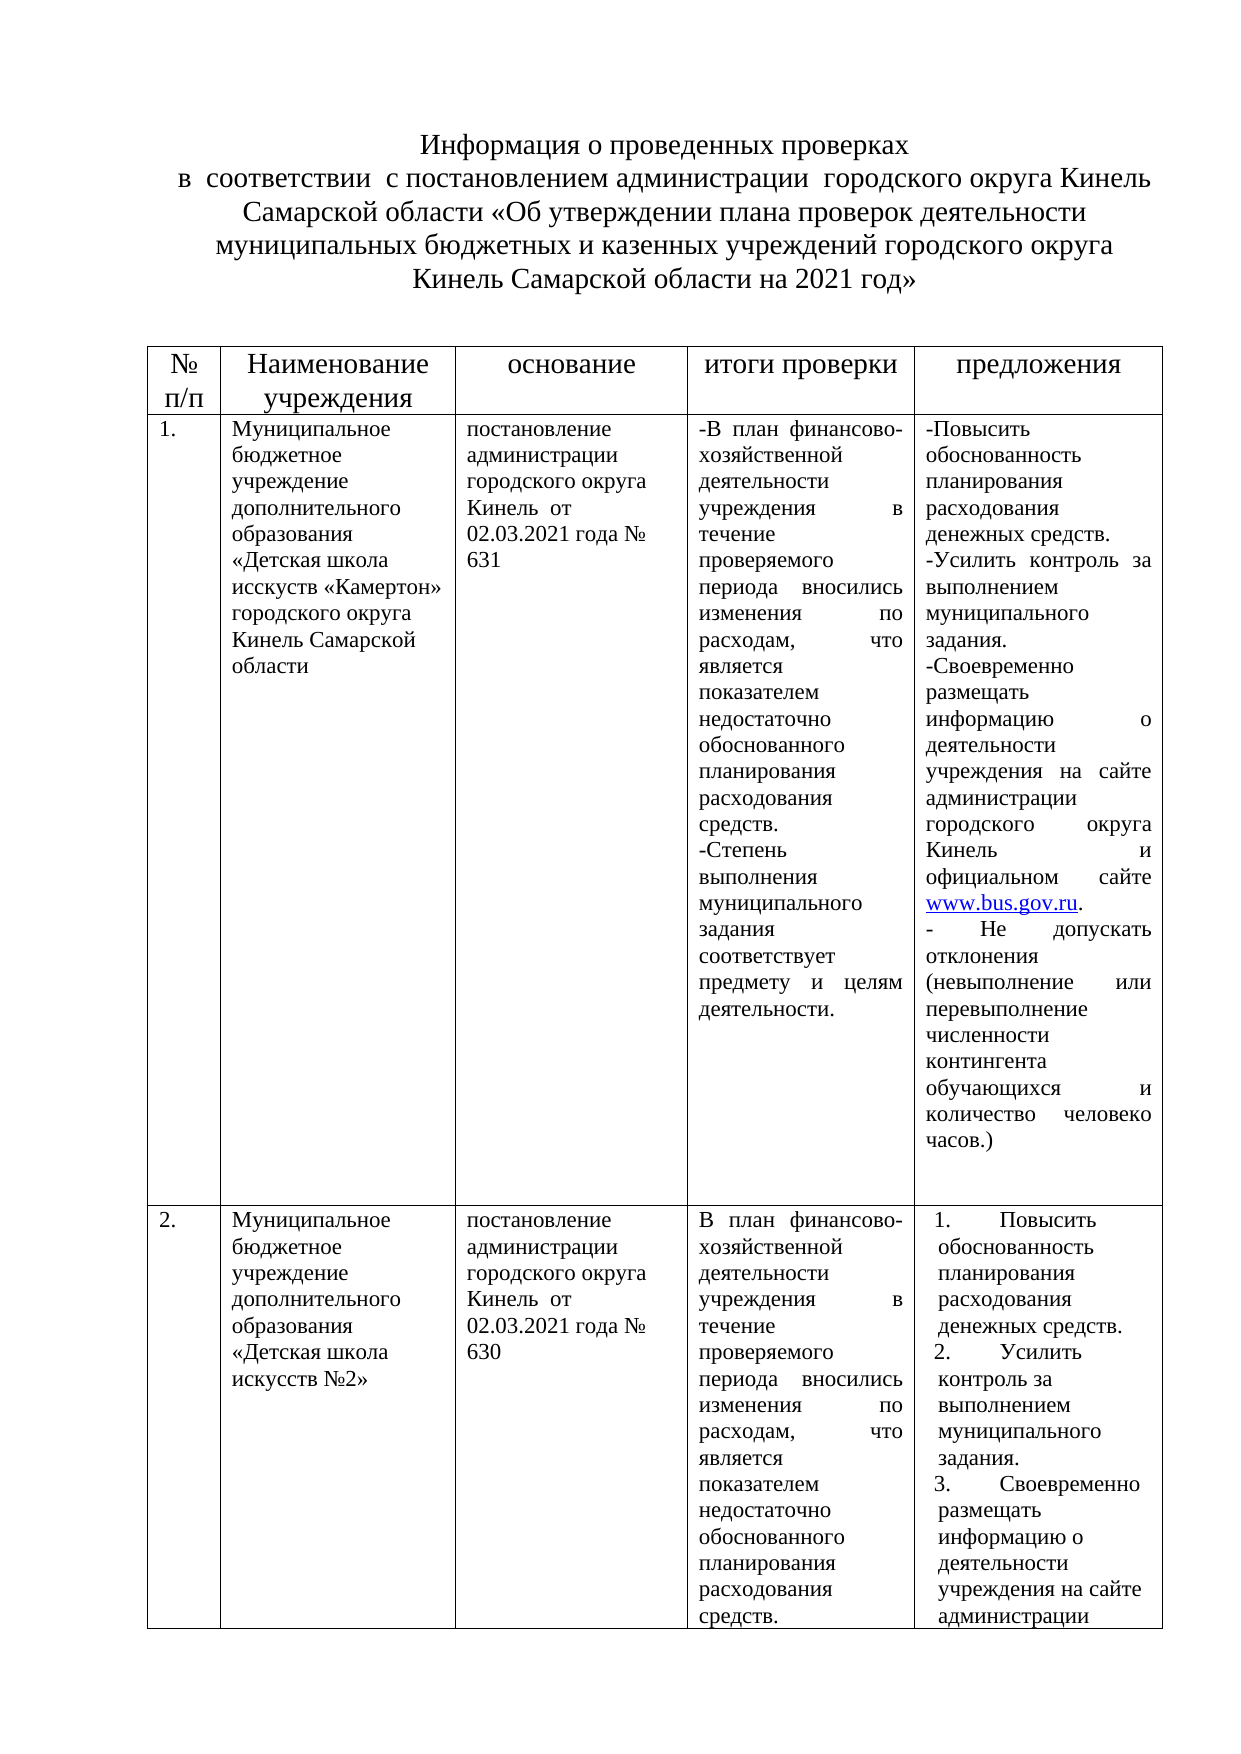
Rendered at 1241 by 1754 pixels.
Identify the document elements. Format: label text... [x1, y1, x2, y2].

table_cell 2. [148, 1206, 220, 1628]
text Информация о проведенных проверках в соответствии с постановлением администрации городского округа Кинель Самарской области «Об утверждении плана проверок деятельности муниципальных бюджетных и казенных учреждений городского округа Кинель Самарской области на 2021 год» [177, 127, 1152, 294]
table_cell Муниципальное бюджетное учреждение дополнительного образования «Детская школа исскуств «Камертон» городского округа Кинель Самарской области [221, 415, 455, 1205]
table_cell 1. [148, 415, 220, 1205]
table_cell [221, 1206, 455, 1628]
table_cell постановление администрации городского округа Кинель от 02.03.2021 года № 631 [456, 415, 687, 1205]
table_cell -Повысить обоснованность планирования расходования денежных средств. -Усилить контроль за выполнением муниципального задания. -Своевременно размещать информацию о деятельности учреждения на сайте администрации городского округа Кинель и официальном сайте www.bus.gov.ru. - Не допускать отклонения (невыполнение или перевыполнение численности контингента обучающихся и количество человеко часов.) [915, 415, 1162, 1205]
table_cell -В план финансово-хозяйственной деятельности учреждения в течение проверяемого периода вносились изменения по расходам, что является показателем недостаточно обоснованного планирования расходования средств. -Степень выполнения муниципального задания соответствует предмету и целям деятельности. [688, 415, 914, 1205]
table_header итоги проверки [688, 347, 914, 414]
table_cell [456, 1206, 687, 1628]
table_header Наименование учреждения [221, 347, 455, 414]
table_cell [915, 1206, 1162, 1628]
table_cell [688, 1206, 914, 1628]
table_header предложения [915, 347, 1162, 414]
table_header основание [456, 347, 687, 414]
table_header № п/п [148, 347, 220, 414]
